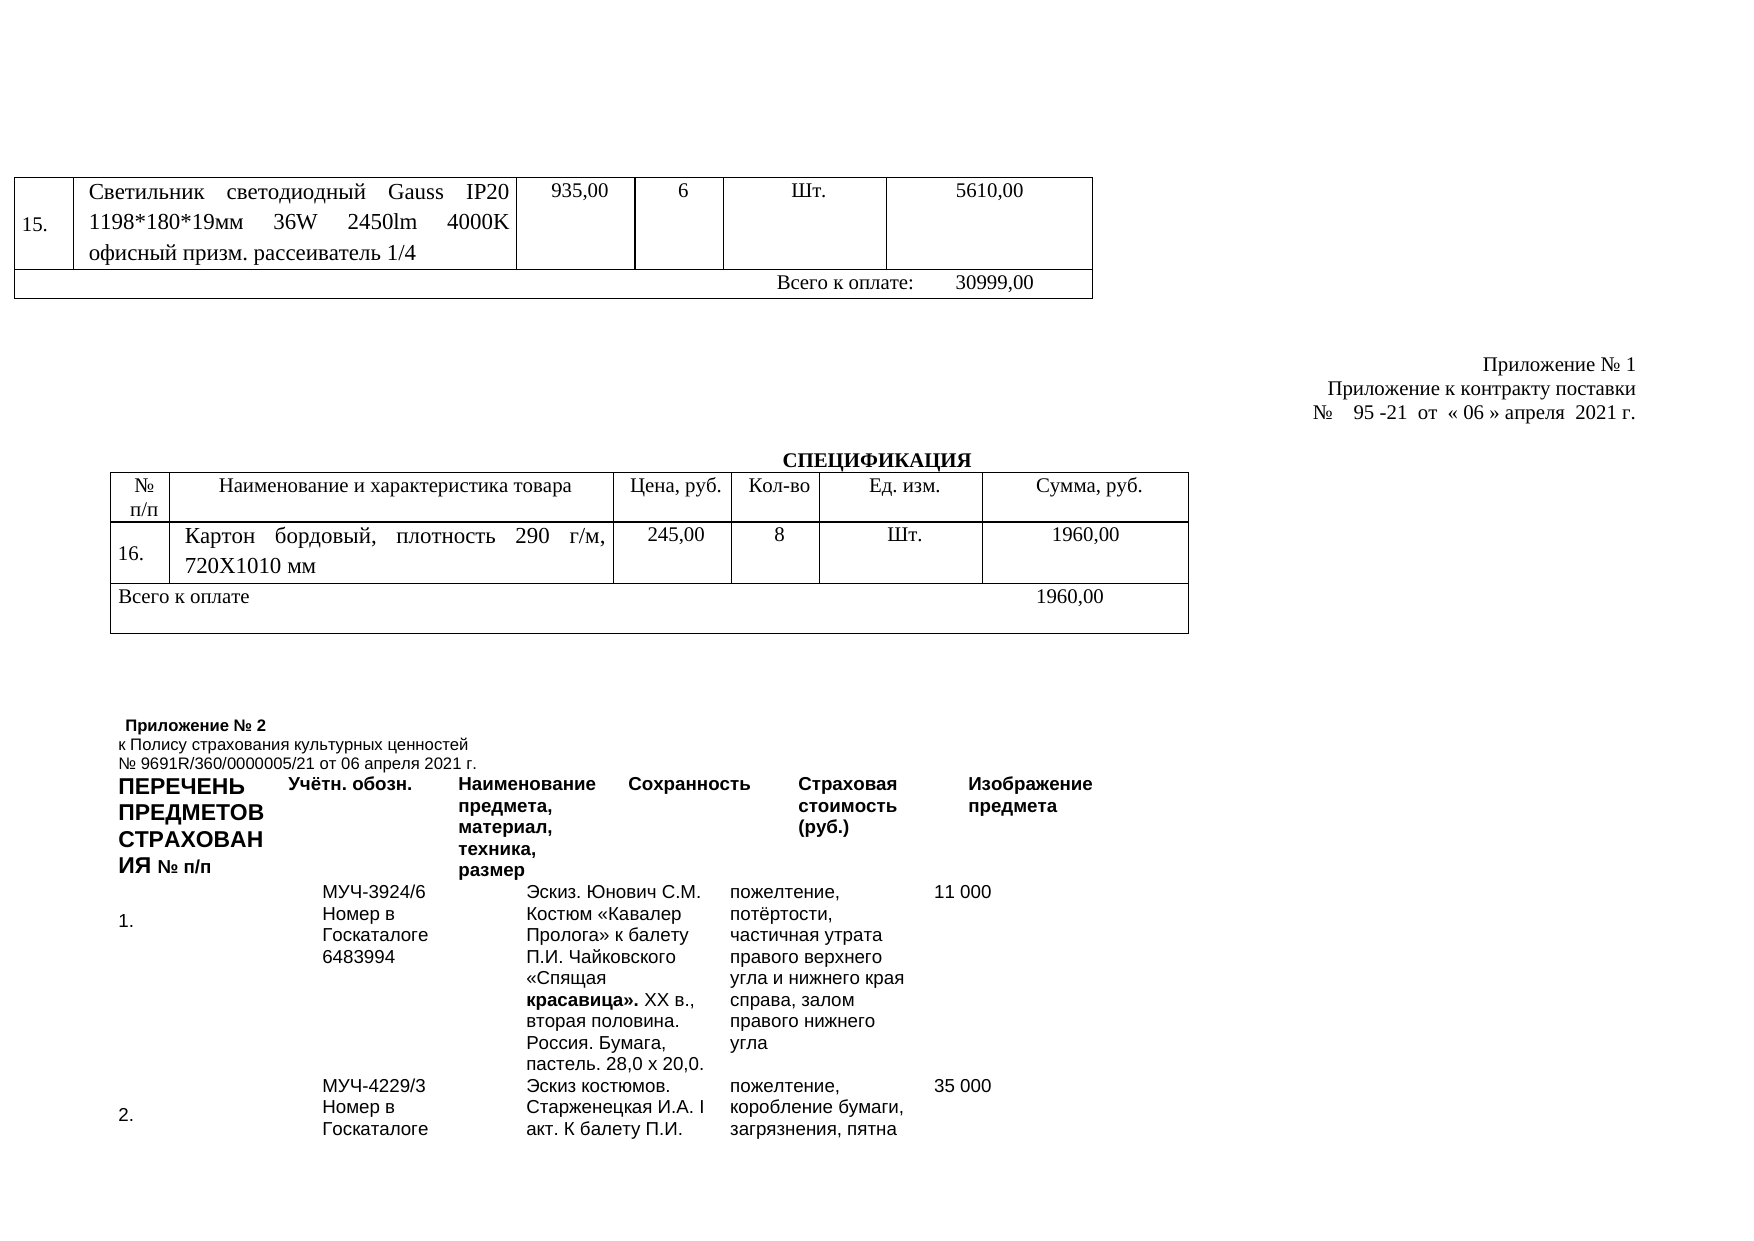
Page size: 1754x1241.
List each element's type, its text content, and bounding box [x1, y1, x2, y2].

table_cell пожелтение, потёртости, частичная утрата правого верхнего угла и нижнего края справа, залом правого нижнего угла [719, 881, 923, 1075]
table_header Учётн. обозн. [277, 773, 447, 881]
table_cell [111, 523, 169, 583]
table_cell 1960,00 [983, 523, 1188, 583]
table_header Ед. изм. [820, 473, 982, 521]
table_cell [311, 1075, 515, 1147]
table_header Сумма, руб. [983, 473, 1188, 521]
table_cell Эскиз. Юнович С.М. Костюм «Кавалер Пролога» к балету П.И. Чайковского «Спящая красавица». XX в., вторая половина. Россия. Бумага, пастель. 28,0 х 20,0. [515, 881, 719, 1075]
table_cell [719, 1075, 923, 1147]
table_header Сохранность [617, 773, 787, 881]
text № 95 -21 от « 06 » апреля 2021 г. [118, 400, 1636, 424]
table_cell Светильник светодиодный Gauss IP20 1198*180*19мм 36W 2450lm 4000K офисный призм. рассеиватель 1/4 [74, 178, 516, 269]
table_cell Шт. [820, 523, 982, 583]
table_cell Всего к оплате 1960,00 [111, 584, 1188, 633]
text № 9691R/360/0000005/21 от 06 апреля 2021 г. [118, 754, 1636, 773]
table_cell Всего к оплате: 30999,00 [15, 270, 1092, 298]
text Приложение к контракту поставки [118, 376, 1636, 400]
table_cell 1. [107, 881, 311, 1075]
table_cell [515, 1075, 719, 1147]
table_cell 11 000 [923, 881, 1127, 1075]
table_cell 935,00 [517, 178, 634, 269]
table_header Страховая стоимость (руб.) [787, 773, 957, 881]
table_header Изображение предмета [957, 773, 1127, 881]
table_header Кол-во [732, 473, 819, 521]
table_header Наименование предмета, материал, техника, размер [447, 773, 617, 881]
text Приложение № 1 [118, 352, 1636, 376]
table_cell 2. [107, 1075, 311, 1147]
table_cell 35 000 [923, 1075, 1127, 1147]
text Приложение № 2 [118, 715, 1636, 734]
table_cell [15, 178, 73, 269]
text к Полису страхования культурных ценностей [118, 734, 1636, 754]
table_cell 8 [732, 523, 819, 583]
table_cell Шт. [724, 178, 886, 269]
table_cell 5610,00 [887, 178, 1092, 269]
table_cell Картон бордовый, плотность 290 г/м, 720Х1010 мм [170, 523, 613, 583]
table_header № п/п [111, 473, 169, 521]
text СПЕЦИФИКАЦИЯ [118, 448, 1636, 472]
table_header Цена, руб. [614, 473, 731, 521]
table_cell МУЧ-3924/6 Номер в Госкаталоге 6483994 [311, 881, 515, 1075]
table_cell 6 [636, 178, 723, 269]
table_header ПЕРЕЧЕНЬ ПРЕДМЕТОВ СТРАХОВАНИЯ № п/п [107, 773, 277, 881]
table_cell 245,00 [614, 523, 731, 583]
table_header Наименование и характеристика товара [170, 473, 613, 521]
